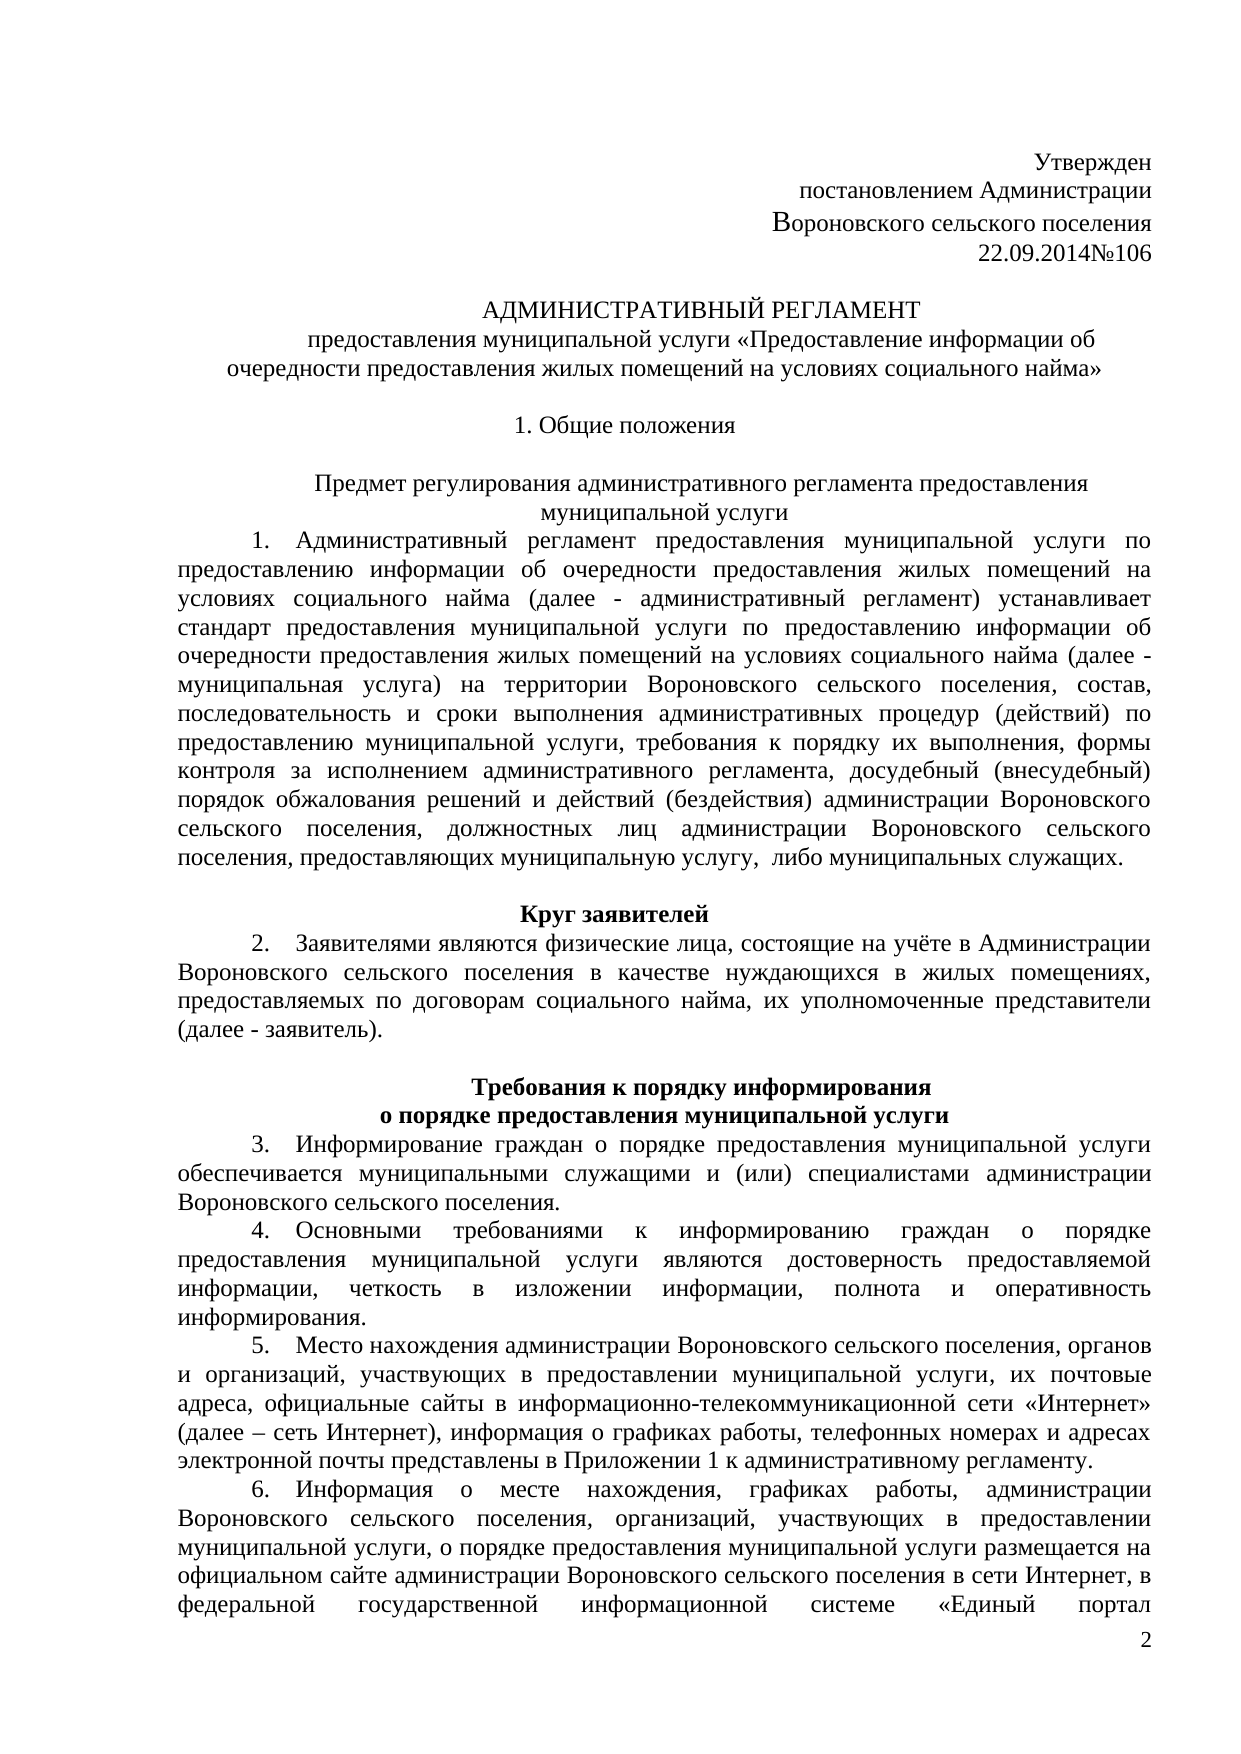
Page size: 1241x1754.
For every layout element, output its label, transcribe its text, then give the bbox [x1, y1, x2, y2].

text Требования к порядку информирования о порядке предоставления муниципальной услуги [177, 1072, 1152, 1129]
list Основными требованиями к информированию граждан о порядке предоставления муниципальной услуги являются достоверность предоставляемой информации, четкость в изложении информации, полнота и оперативность информирования. [177, 1215, 1152, 1330]
text постановлением Администрации [177, 176, 1152, 204]
text Предмет регулирования административного регламента предоставления муниципальной услуги [177, 468, 1152, 525]
list Место нахождения администрации Вороновского сельского поселения, органов и организаций, участвующих в предоставлении муниципальной услуги, их почтовые адреса, официальные сайты в информационно-телекоммуникационной сети «Интернет» (далее – сеть Интернет), информация о графиках работы, телефонных номерах и адресах электронной почты представлены в Приложении 1 к административному регламенту. [177, 1330, 1152, 1474]
text Утвержден [177, 147, 1152, 176]
list Административный регламент предоставления муниципальной услуги по предоставлению информации об очередности предоставления жилых помещений на условиях социального найма (далее - административный регламент) устанавливает стандарт предоставления муниципальной услуги по предоставлению информации об очередности предоставления жилых помещений на условиях социального найма (далее - муниципальная услуга) на территории Вороновского сельского поселения, состав, последовательность и сроки выполнения административных процедур (действий) по предоставлению муниципальной услуги, требования к порядку их выполнения, формы контроля за исполнением административного регламента, досудебный (внесудебный) порядок обжалования решений и действий (бездействия) администрации Вороновского сельского поселения, должностных лиц администрации Вороновского сельского поселения, предоставляющих муниципальную услугу, либо муниципальных служащих. [177, 525, 1152, 870]
text АДМИНИСТРАТИВНЫЙ РЕГЛАМЕНТ [177, 295, 1152, 324]
text 1. Общие положения [177, 410, 1152, 439]
list Информирование граждан о порядке предоставления муниципальной услуги обеспечивается муниципальными служащими и (или) специалистами администрации Вороновского сельского поселения. [177, 1129, 1152, 1215]
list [177, 1474, 1152, 1618]
text 22.09.2014№106 [177, 238, 1152, 267]
list Заявителями являются физические лица, состоящие на учёте в Администрации Вороновского сельского поселения в качестве нуждающихся в жилых помещениях, предоставляемых по договорам социального найма, их уполномоченные представители (далее - заявитель). [177, 928, 1152, 1043]
text Вороновского сельского поселения [177, 204, 1152, 238]
text Круг заявителей [177, 899, 1152, 928]
text предоставления муниципальной услуги «Предоставление информации об очередности предоставления жилых помещений на условиях социального найма» [177, 324, 1152, 382]
